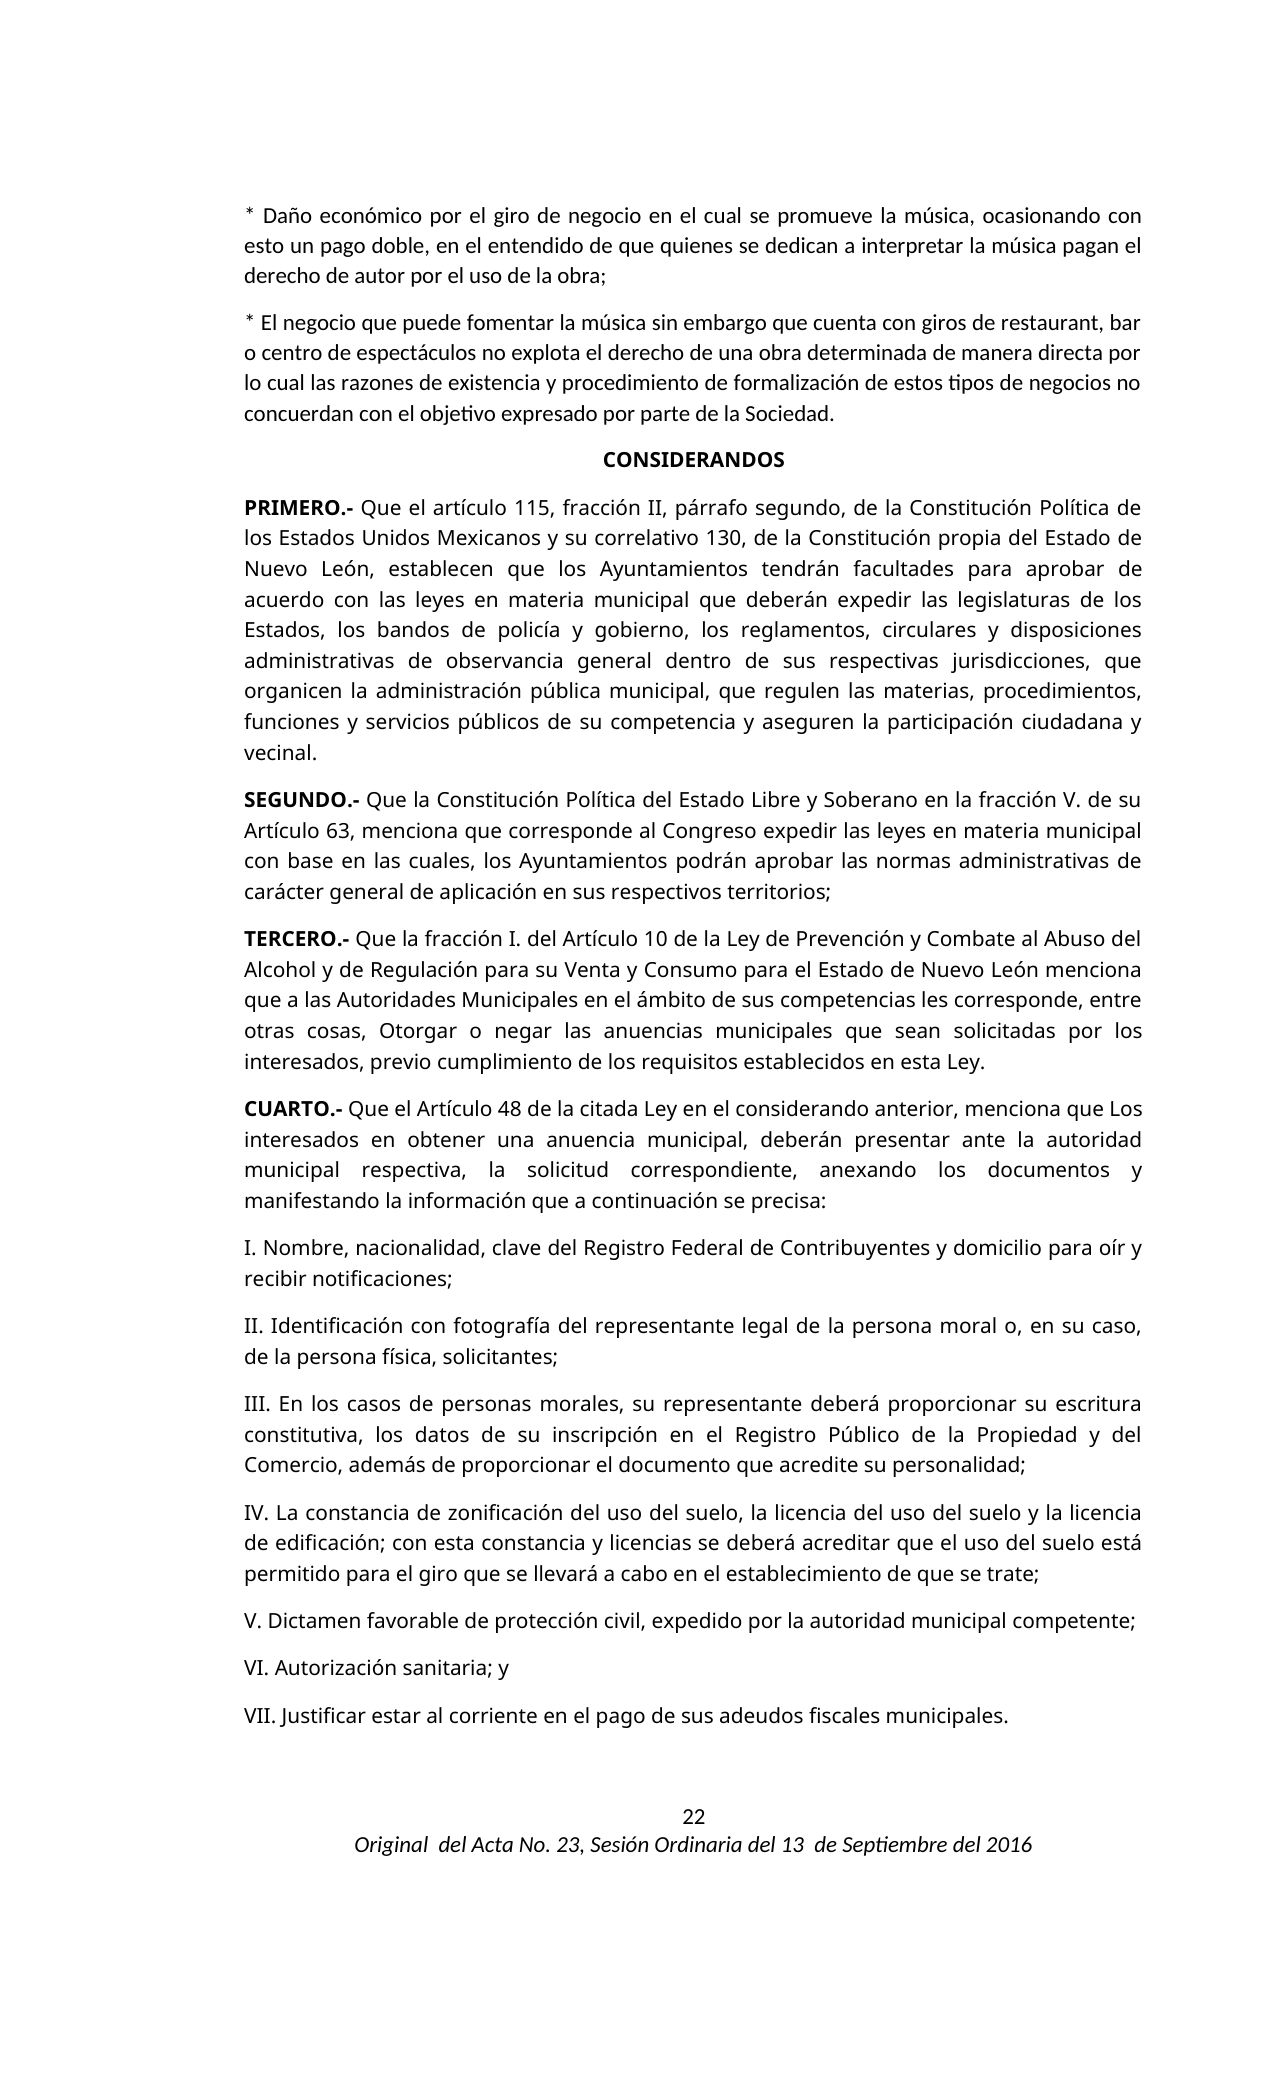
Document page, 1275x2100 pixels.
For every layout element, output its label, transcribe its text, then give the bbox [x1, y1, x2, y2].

text PRIMERO.- Que el artículo 115, fracción II, párrafo segundo, de la Constitución Política de los Estados Unidos Mexicanos y su correlativo 130, de la Constitución propia del Estado de Nuevo León, establecen que los Ayuntamientos tendrán facultades para aprobar de acuerdo con las leyes en materia municipal que deberán expedir las legislaturas de los Estados, los bandos de policía y gobierno, los reglamentos, circulares y disposiciones administrativas de observancia general dentro de sus respectivas jurisdicciones, que organicen la administración pública municipal, que regulen las materias, procedimientos, funciones y servicios públicos de su competencia y aseguren la participación ciudadana y vecinal. [244, 493, 1143, 766]
text VI. Autorización sanitaria; y [244, 1653, 1143, 1682]
text II. Identificación con fotografía del representante legal de la persona moral o, en su caso, de la persona física, solicitantes; [244, 1311, 1143, 1370]
text CONSIDERANDOS [244, 446, 1143, 474]
text * El negocio que puede fomentar la música sin embargo que cuenta con giros de restaurant, bar o centro de espectáculos no explota el derecho de una obra determinada de manera directa por lo cual las razones de existencia y procedimiento de formalización de estos tipos de negocios no concuerdan con el objetivo expresado por parte de la Sociedad. [244, 308, 1143, 427]
text V. Dictamen favorable de protección civil, expedido por la autoridad municipal competente; [244, 1606, 1143, 1635]
text I. Nombre, nacionalidad, clave del Registro Federal de Contribuyentes y domicilio para oír y recibir notificaciones; [244, 1233, 1143, 1292]
text VII. Justificar estar al corriente en el pago de sus adeudos fiscales municipales. [244, 1701, 1143, 1729]
text * Daño económico por el giro de negocio en el cual se promueve la música, ocasionando con esto un pago doble, en el entendido de que quienes se dedican a interpretar la música pagan el derecho de autor por el uso de la obra; [244, 201, 1143, 289]
text SEGUNDO.- Que la Constitución Política del Estado Libre y Soberano en la fracción V. de su Artículo 63, menciona que corresponde al Congreso expedir las leyes en materia municipal con base en las cuales, los Ayuntamientos podrán aprobar las normas administrativas de carácter general de aplicación en sus respectivos territorios; [244, 785, 1143, 906]
text III. En los casos de personas morales, su representante deberá proporcionar su escritura constitutiva, los datos de su inscripción en el Registro Público de la Propiedad y del Comercio, además de proporcionar el documento que acredite su personalidad; [244, 1389, 1143, 1479]
text CUARTO.- Que el Artículo 48 de la citada Ley en el considerando anterior, menciona que Los interesados en obtener una anuencia municipal, deberán presentar ante la autoridad municipal respectiva, la solicitud correspondiente, anexando los documentos y manifestando la información que a continuación se precisa: [244, 1094, 1143, 1214]
text IV. La constancia de zonificación del uso del suelo, la licencia del uso del suelo y la licencia de edificación; con esta constancia y licencias se deberá acreditar que el uso del suelo está permitido para el giro que se llevará a cabo en el establecimiento de que se trate; [244, 1498, 1143, 1587]
text TERCERO.- Que la fracción I. del Artículo 10 de la Ley de Prevención y Combate al Abuso del Alcohol y de Regulación para su Venta y Consumo para el Estado de Nuevo León menciona que a las Autoridades Municipales en el ámbito de sus competencias les corresponde, entre otras cosas, Otorgar o negar las anuencias municipales que sean solicitadas por los interesados, previo cumplimiento de los requisitos establecidos en esta Ley. [244, 924, 1143, 1075]
